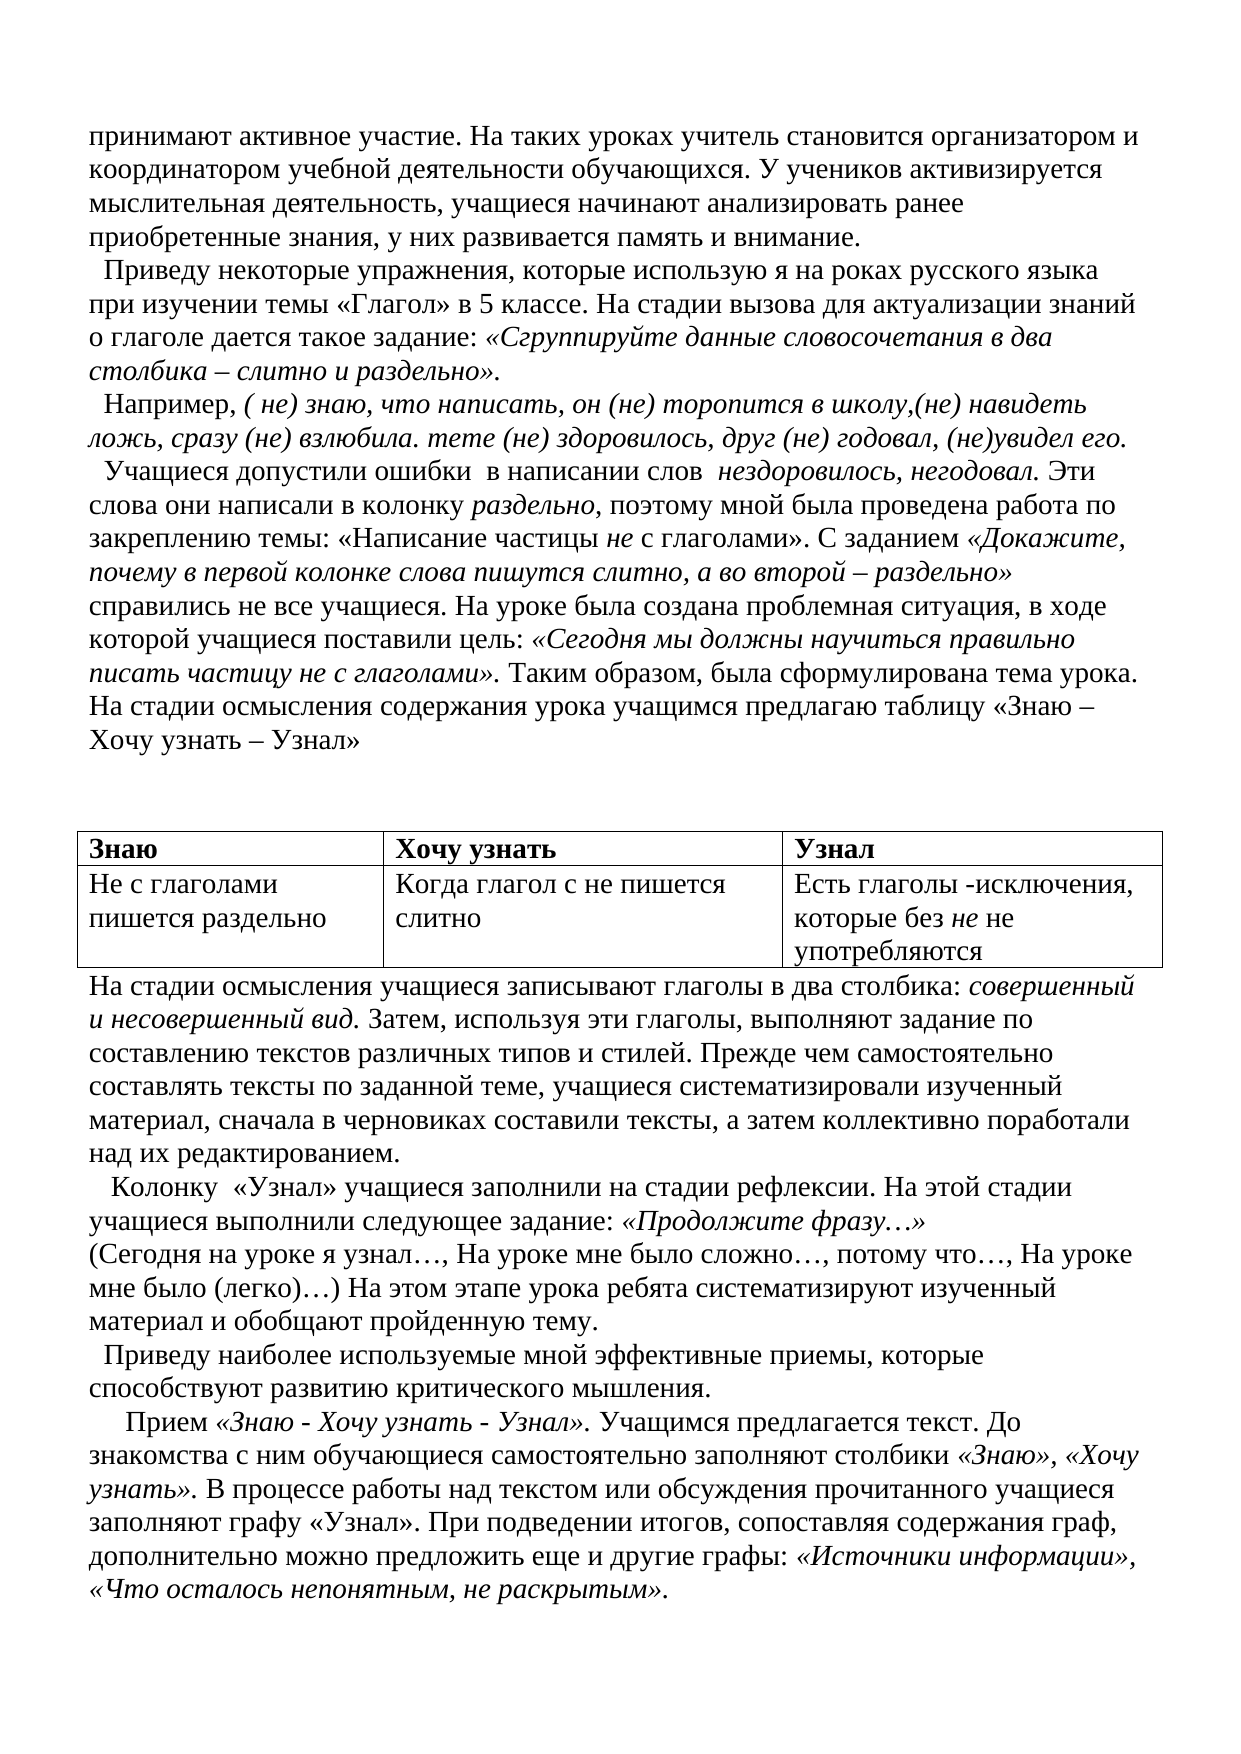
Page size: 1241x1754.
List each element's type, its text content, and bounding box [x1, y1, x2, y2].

table_cell Когда глагол с не пишется слитно [384, 866, 782, 967]
table_cell Есть глаголы -исключения, которые без не не употребляются [783, 866, 1162, 967]
table_header Хочу узнать [384, 832, 782, 865]
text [89, 118, 1152, 755]
table_cell Не с глаголами пишется раздельно [78, 866, 383, 967]
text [89, 968, 1152, 1605]
table_header Знаю [78, 832, 383, 865]
table_header Узнал [783, 832, 1162, 865]
